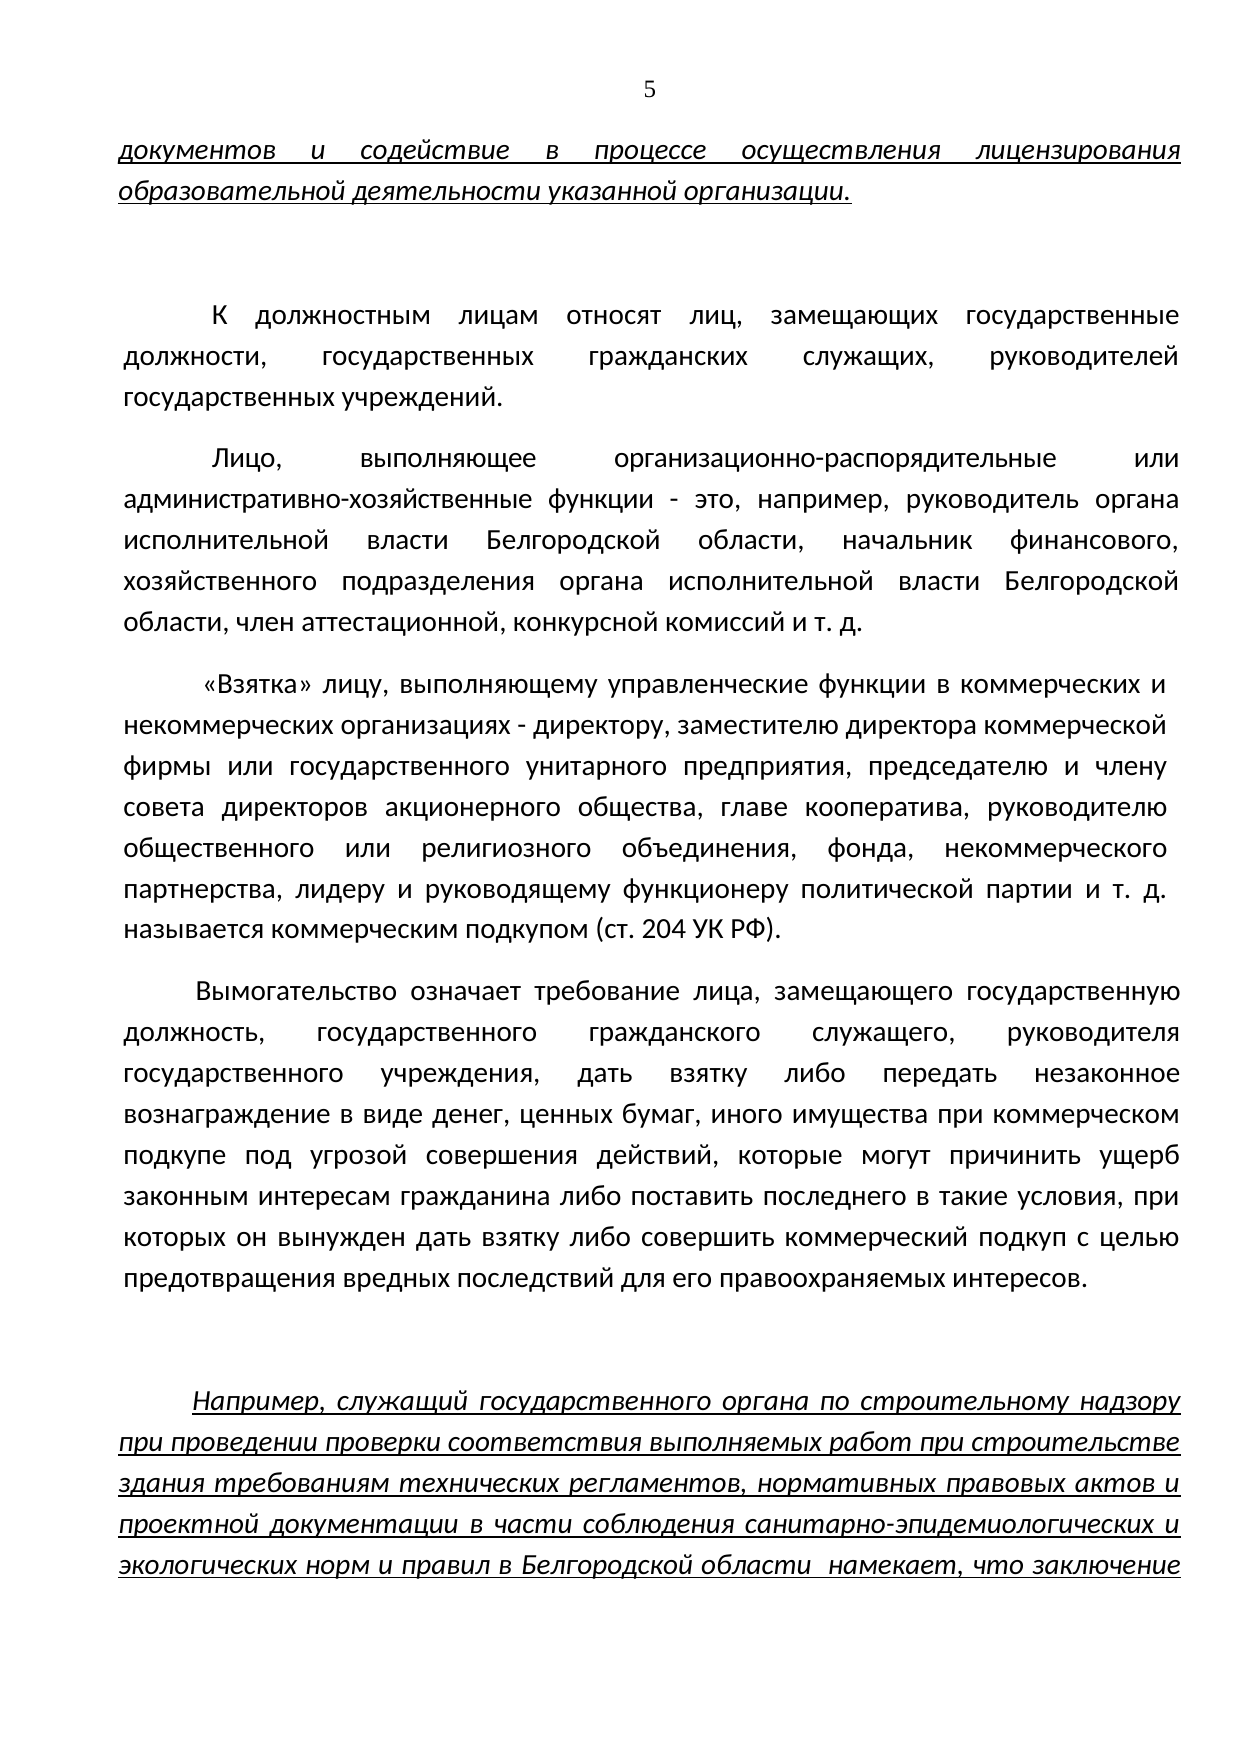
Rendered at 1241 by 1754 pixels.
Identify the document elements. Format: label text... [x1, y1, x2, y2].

text «Взятка» лицу, выполняющему управленческие функции в коммерческих и некоммерческих организациях - директору, заместителю директора коммерческой фирмы или государственного унитарного предприятия, председателю и члену совета директоров акционерного общества, главе кооператива, руководителю общественного или религиозного объединения, фонда, некоммерческого партнерства, лидеру и руководящему функционеру политической партии и т. д. называется коммерческим подкупом (ст. 204 УК РФ). [123, 665, 1168, 946]
text Вымогательство означает требование лица, замещающего государственную должность, государственного гражданского служащего, руководителя государственного учреждения, дать взятку либо передать незаконное вознаграждение в виде денег, ценных бумаг, иного имущества при коммерческом подкупе под угрозой совершения действий, которые могут причинить ущерб законным интересам гражданина либо поставить последнего в такие условия, при которых он вынужден дать взятку либо совершить коммерческий подкуп с целью предотвращения вредных последствий для его правоохраняемых интересов. [123, 972, 1181, 1294]
text Лицо, выполняющее организационно-распорядительные или административно-хозяйственные функции - это, например, руководитель органа исполнительной власти Белгородской области, начальник финансового, хозяйственного подразделения органа исполнительной власти Белгородской области, член аттестационной, конкурсной комиссий и т. д. [123, 439, 1180, 639]
text К должностным лицам относят лиц, замещающих государственные должности, государственных гражданских служащих, руководителей государственных учреждений. [123, 296, 1180, 413]
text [118, 1538, 1181, 1577]
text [118, 131, 1181, 162]
